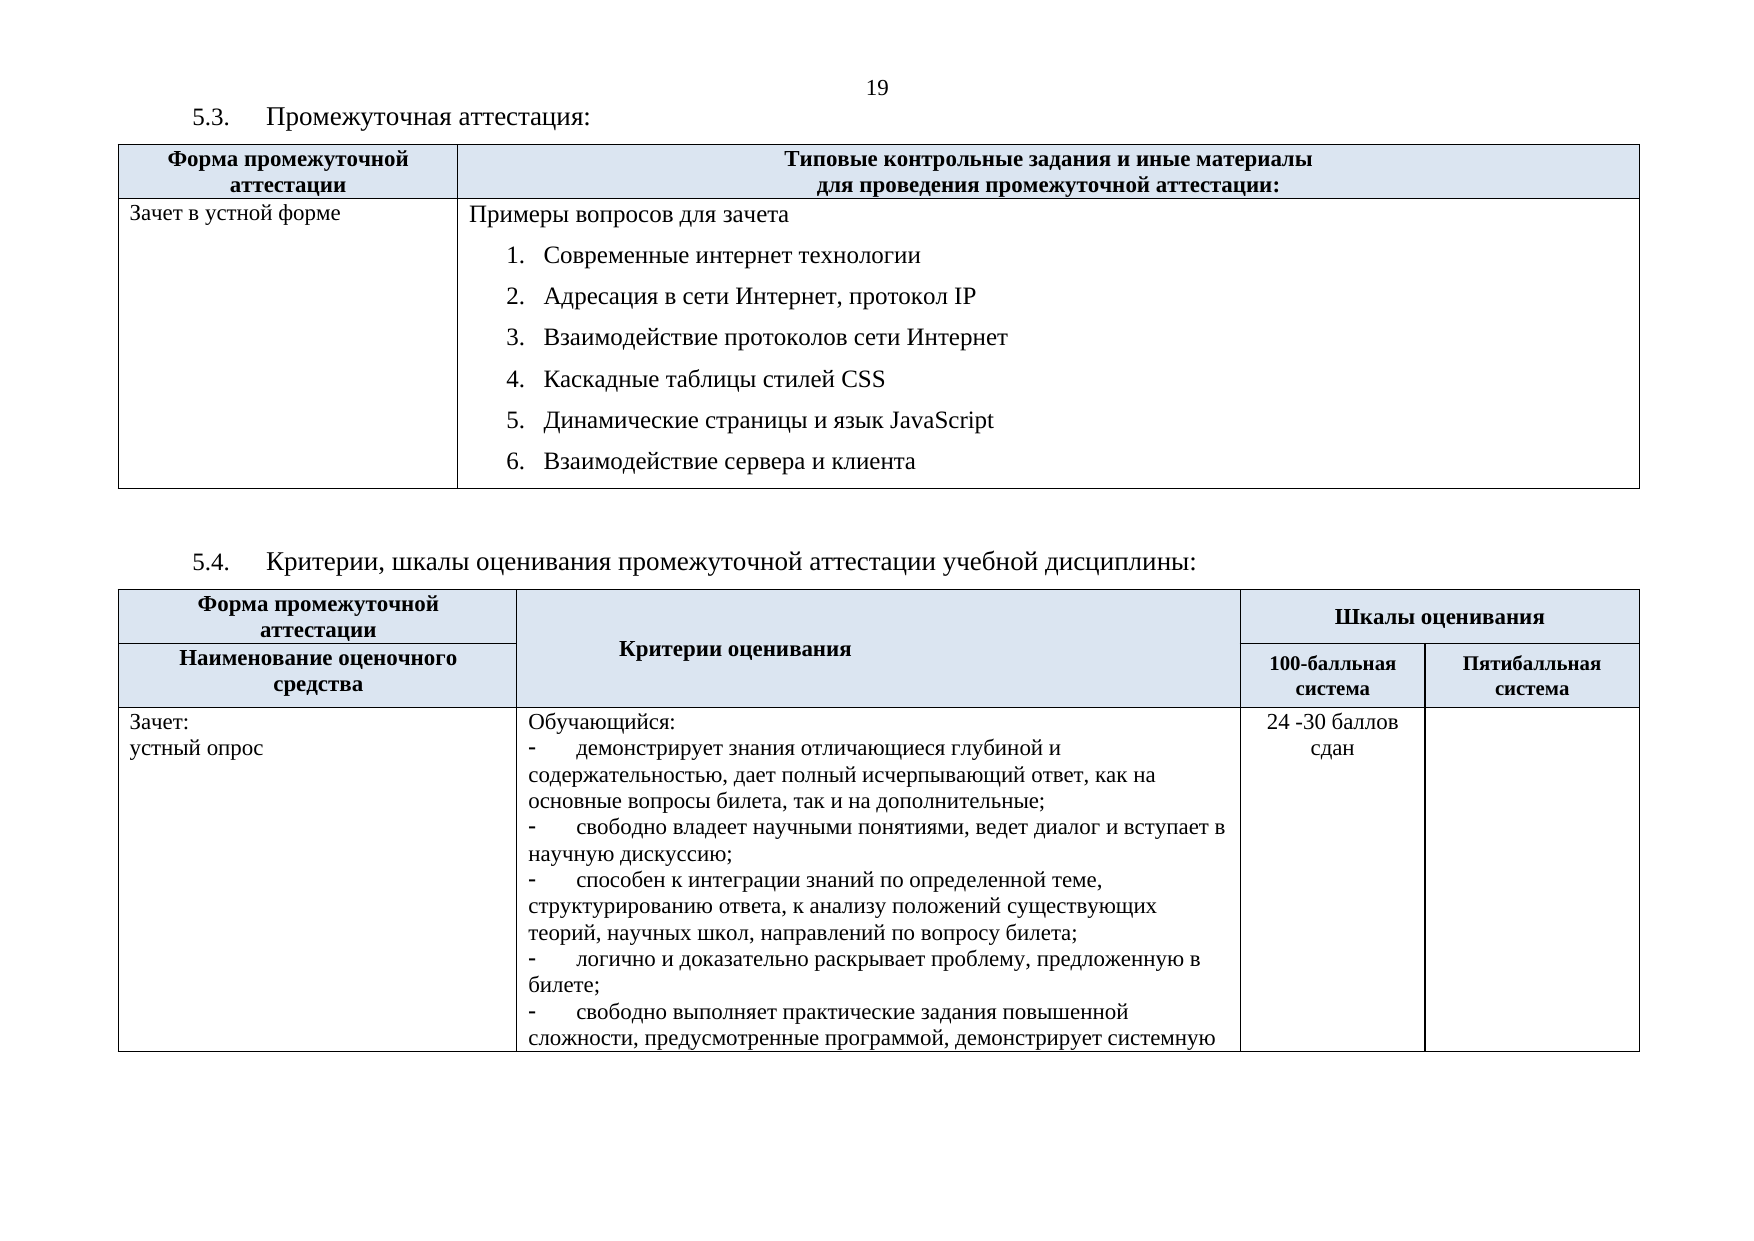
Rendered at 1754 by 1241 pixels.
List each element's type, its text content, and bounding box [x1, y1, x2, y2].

table_header Критерии оценивания [517, 590, 1240, 707]
table_cell Зачет в устной форме [119, 199, 457, 487]
table_header Шкалы оценивания [1241, 590, 1639, 643]
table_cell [517, 708, 1240, 1051]
table_header Форма промежуточной аттестации [119, 145, 457, 198]
table_header Типовые контрольные задания и иные материалы для проведения промежуточной аттестации: [458, 145, 1639, 198]
table_cell 24 -30 баллов сдан [1241, 708, 1424, 1051]
table_cell Пятибалльная система [1426, 644, 1639, 707]
table_cell Наименование оценочного средства [119, 644, 516, 707]
subtitle Критерии, шкалы оценивания промежуточной аттестации учебной дисциплины: [192, 545, 1636, 576]
table_cell 100-балльная система [1241, 644, 1424, 707]
table_cell Примеры вопросов для зачета Современные интернет технологии Адресация в сети Интернет, протокол IP Взаимодействие протоколов сети Интернет Каскадные таблицы стилей CSS Динамические страницы и язык JavaScript Взаимодействие сервера и клиента [458, 199, 1639, 487]
table_cell [1426, 708, 1639, 1051]
table_header Форма промежуточной аттестации [119, 590, 516, 643]
subtitle Промежуточная аттестация: [192, 100, 1636, 131]
table_cell Зачет: устный опрос [119, 708, 516, 1051]
